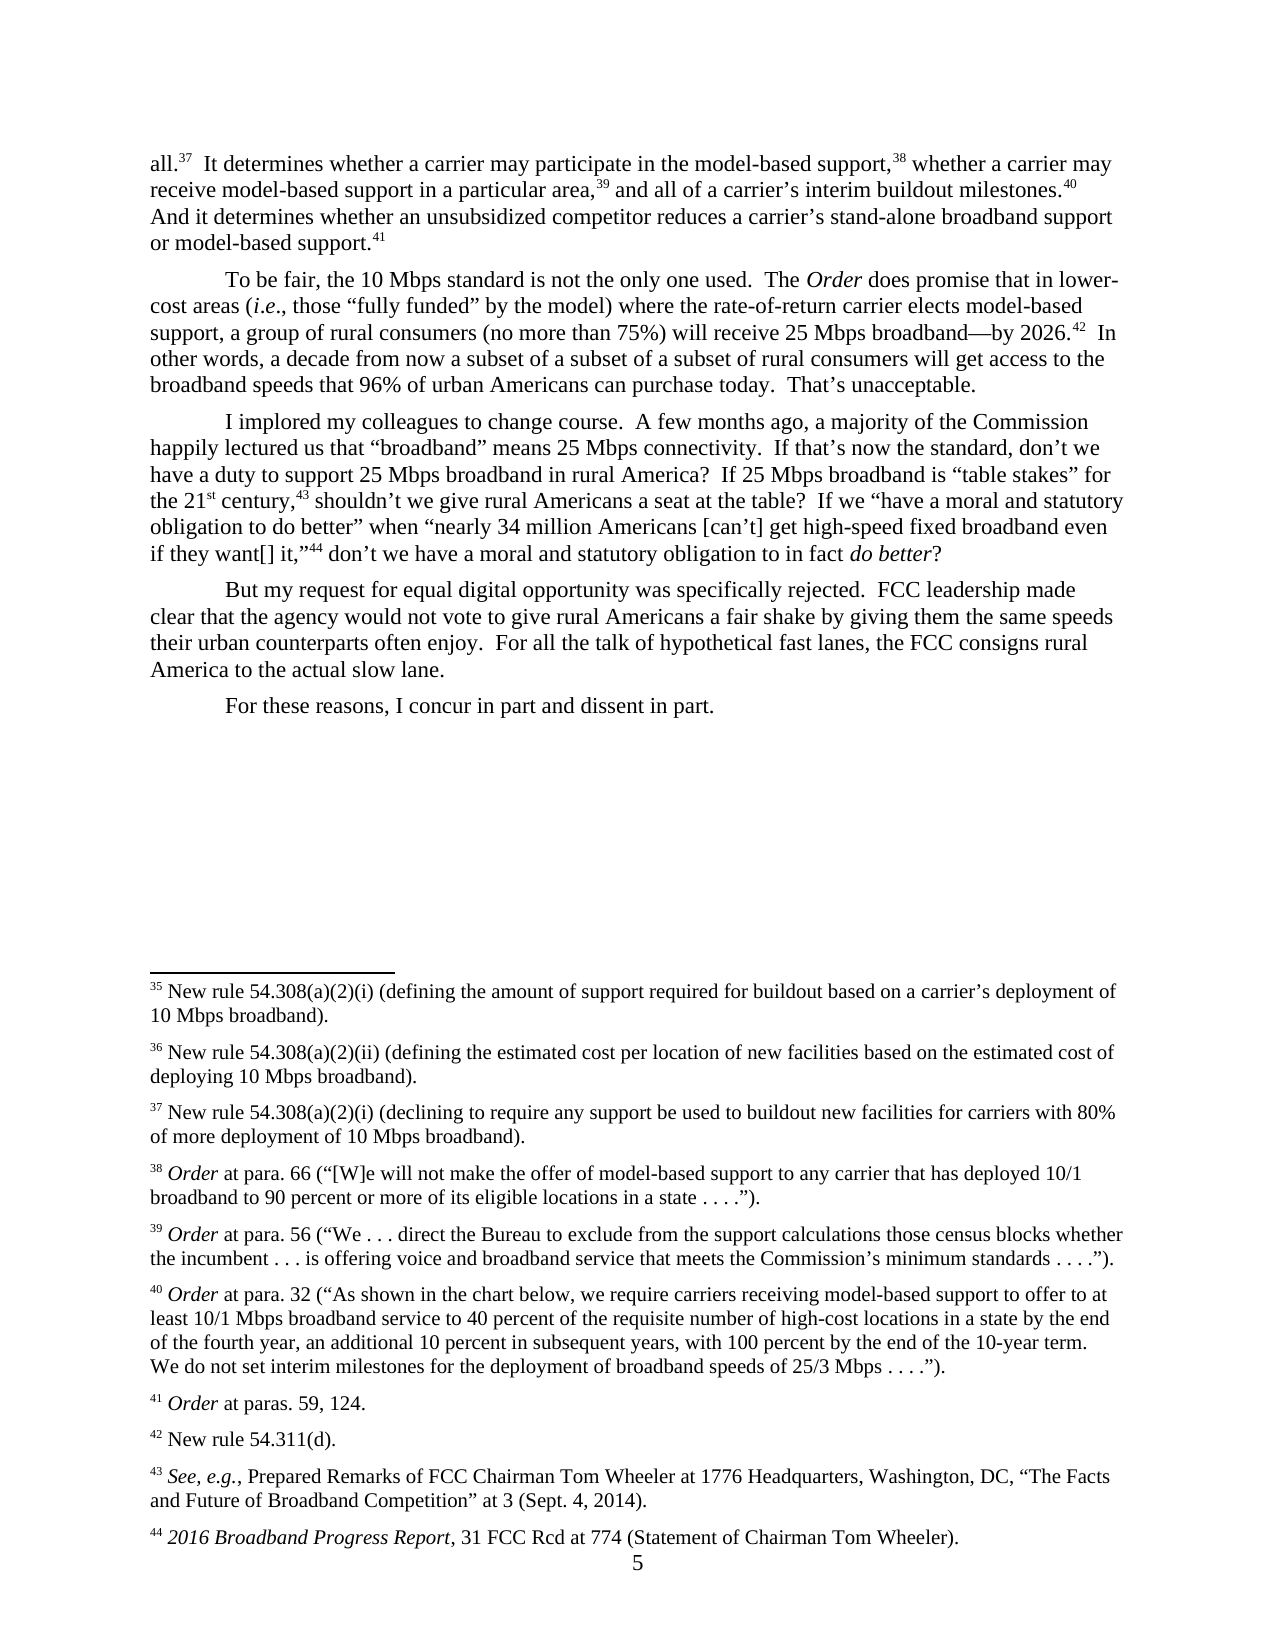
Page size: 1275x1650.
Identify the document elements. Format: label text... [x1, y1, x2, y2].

text To be fair, the 10 Mbps standard is not the only one used. The Order does promise that in lower-cost areas (i.e., those “fully funded” by the model) where the rate-of-return carrier elects model-based support, a group of rural consumers (no more than 75%) will receive 25 Mbps broadband—by 2026. In other words, a decade from now a subset of a subset of a subset of rural consumers will get access to the broadband speeds that 96% of urban Americans can purchase today. That’s unacceptable. [150, 266, 1125, 398]
text And yet, the Commission ignores that congressional directive here and declines the invitation to take immediate action to accelerate deployment of 25 Mbps broadband. Rather, carriers must deploy only 10 Mbps broadband using their new stand-alone broadband support. The 10 Mbps standard determines the amount of stand-alone broadband funding a carrier receives, the amount it must invest in new facilities, the estimated cost of those facilities, and whether a carrier must invest in new facilities at all. It determines whether a carrier may participate in the model-based support, whether a carrier may receive model-based support in a particular area, and all of a carrier’s interim buildout milestones. And it determines whether an unsubsidized competitor reduces a carrier’s stand-alone broadband support or model-based support. [150, 150, 1125, 255]
text But my request for equal digital opportunity was specifically rejected. FCC leadership made clear that the agency would not vote to give rural Americans a fair shake by giving them the same speeds their urban counterparts often enjoy. For all the talk of hypothetical fast lanes, the FCC consigns rural America to the actual slow lane. [150, 577, 1125, 682]
text I implored my colleagues to change course. A few months ago, a majority of the Commission happily lectured us that “broadband” means 25 Mbps connectivity. If that’s now the standard, don’t we have a duty to support 25 Mbps broadband in rural America? If 25 Mbps broadband is “table stakes” for the 21st century, shouldn’t we give rural Americans a seat at the table? If we “have a moral and statutory obligation to do better” when “nearly 34 million Americans [can’t] get high-speed fixed broadband even if they want[] it,” don’t we have a moral and statutory obligation to in fact do better? [150, 408, 1125, 566]
text For these reasons, I concur in part and dissent in part. [150, 692, 1125, 719]
